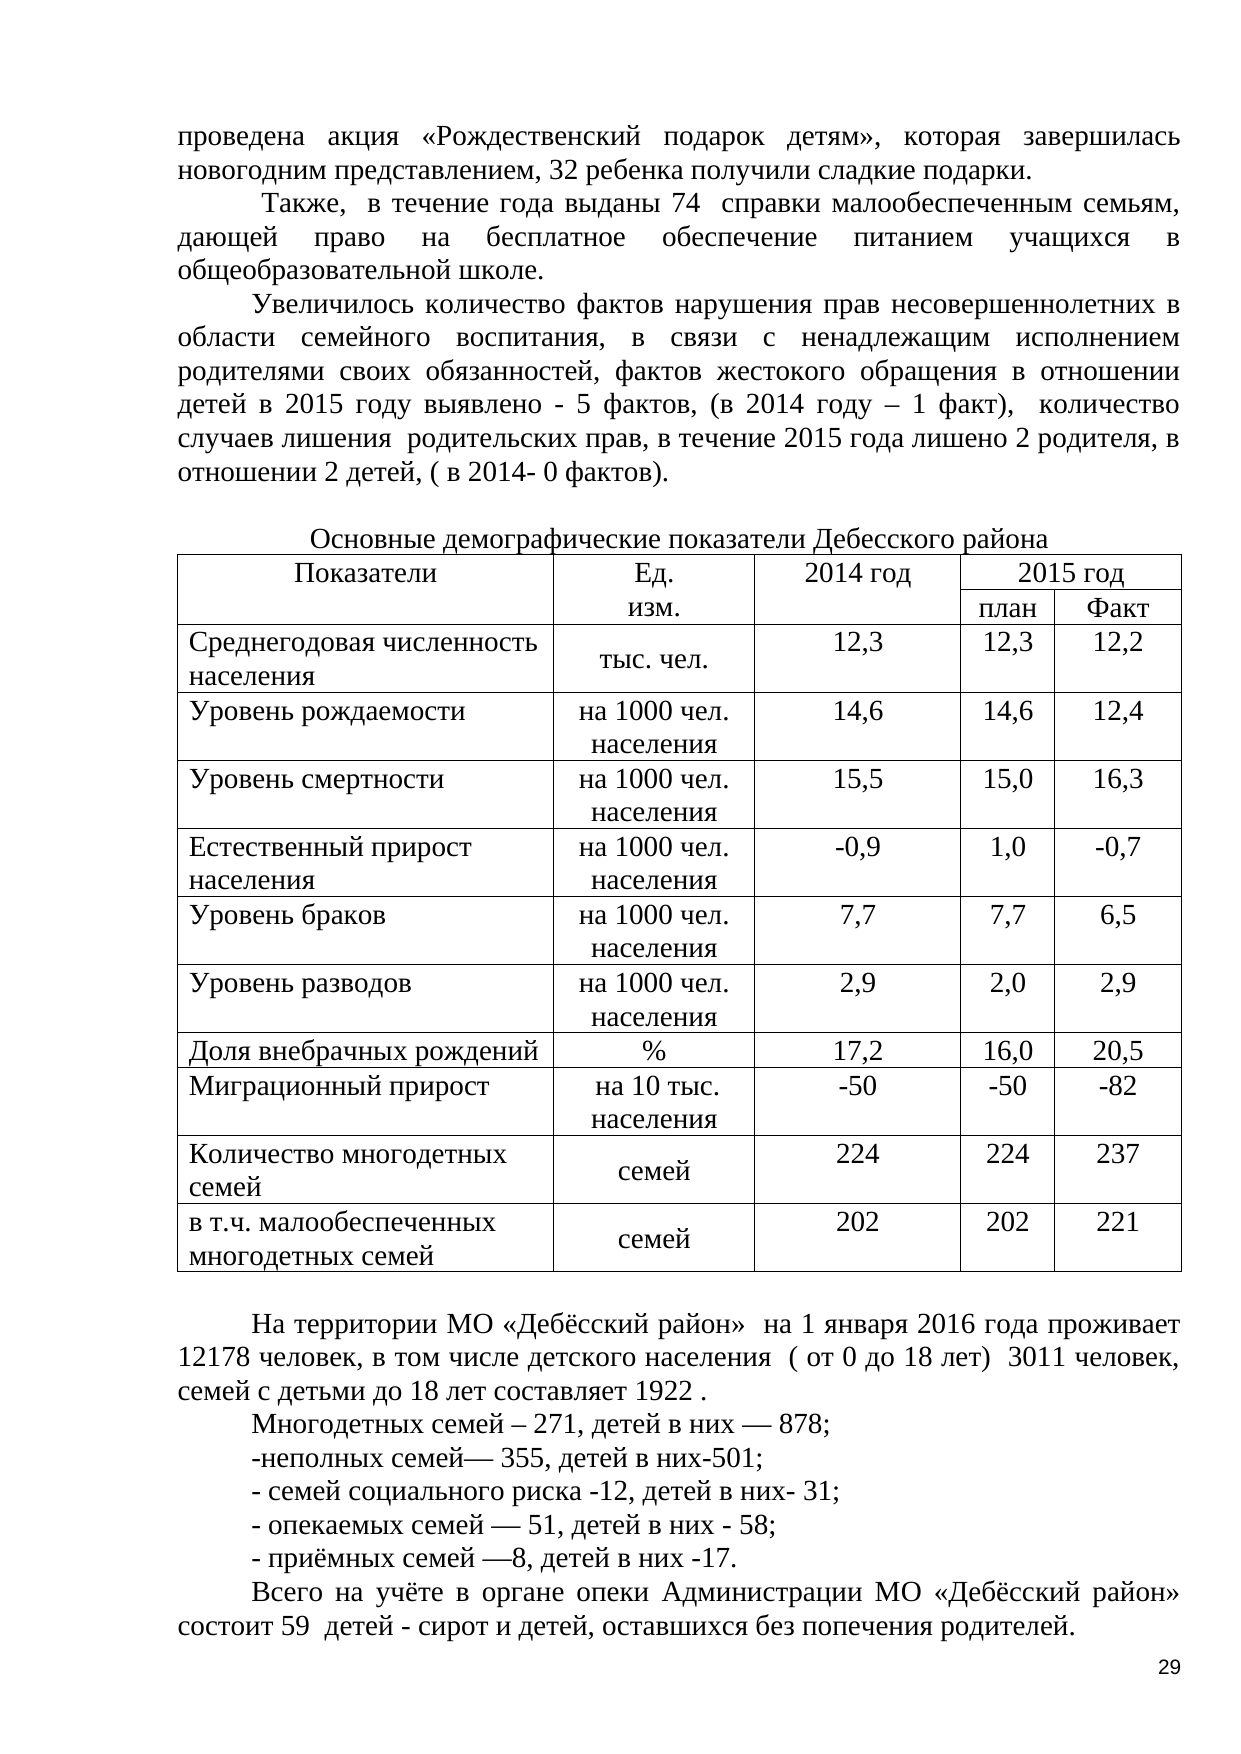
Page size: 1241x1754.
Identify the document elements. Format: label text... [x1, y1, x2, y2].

table_cell на 10 тыс. населения [554, 1068, 754, 1135]
table_cell 224 [755, 1136, 960, 1203]
table_cell на 1000 чел. населения [554, 965, 754, 1032]
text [177, 118, 1181, 185]
table_cell 224 [961, 1136, 1054, 1203]
table_cell семей [554, 1136, 754, 1203]
table_cell -0,7 [1055, 829, 1181, 896]
table_cell 202 [755, 1204, 960, 1271]
table_cell план [961, 590, 1054, 623]
table_cell Уровень разводов [178, 965, 553, 1032]
table_cell 12,3 [755, 625, 960, 692]
table_cell 12,2 [1055, 625, 1181, 692]
text Также, в течение года выданы 74 справки малообеспеченным семьям, дающей право на бесплатное обеспечение питанием учащихся в общеобразовательной школе. [177, 185, 1181, 286]
table_cell 12,4 [1055, 693, 1181, 760]
table_cell Количество многодетных семей [178, 1136, 553, 1203]
table_cell 2,9 [755, 965, 960, 1032]
table_header 2014 год [755, 555, 960, 623]
table_cell 17,2 [755, 1033, 960, 1067]
table_cell Естественный прирост населения [178, 829, 553, 896]
table_cell Уровень смертности [178, 761, 553, 828]
table_cell 20,5 [1055, 1033, 1181, 1067]
table_cell 6,5 [1055, 897, 1181, 964]
table_cell -50 [961, 1068, 1054, 1135]
table_cell на 1000 чел. населения [554, 897, 754, 964]
table_cell в т.ч. малообеспеченных многодетных семей [178, 1204, 553, 1271]
table_cell 237 [1055, 1136, 1181, 1203]
table_cell % [554, 1033, 754, 1067]
text -неполных семей— 355, детей в них-501; [177, 1440, 1181, 1473]
table_cell 1,0 [961, 829, 1054, 896]
table_cell 7,7 [961, 897, 1054, 964]
table_header 2015 год [961, 555, 1181, 589]
table_cell тыс. чел. [554, 625, 754, 692]
text На территории МО «Дебёсский район» на 1 января 2016 года проживает 12178 человек, в том числе детского населения ( от 0 до 18 лет) 3011 человек, семей с детьми до 18 лет составляет 1922 . [177, 1306, 1181, 1406]
table_cell 2,9 [1055, 965, 1181, 1032]
table_cell на 1000 чел. населения [554, 693, 754, 760]
table_cell 15,0 [961, 761, 1054, 828]
text Увеличилось количество фактов нарушения прав несовершеннолетних в области семейного воспитания, в связи с ненадлежащим исполнением родителями своих обязанностей, фактов жестокого обращения в отношении детей в 2015 году выявлено - 5 фактов, (в 2014 году – 1 факт), количество случаев лишения родительских прав, в течение 2015 года лишено 2 родителя, в отношении 2 детей, ( в 2014- 0 фактов). [177, 286, 1181, 487]
table_cell на 1000 чел. населения [554, 761, 754, 828]
table_cell Среднегодовая численность населения [178, 625, 553, 692]
table_cell 15,5 [755, 761, 960, 828]
text - опекаемых семей — 51, детей в них - 58; [177, 1507, 1181, 1541]
table_cell 16,0 [961, 1033, 1054, 1067]
text - приёмных семей —8, детей в них -17. [177, 1541, 1181, 1574]
table_cell -50 [755, 1068, 960, 1135]
text Многодетных семей – 271, детей в них — 878; [177, 1406, 1181, 1440]
table_cell на 1000 чел. населения [554, 829, 754, 896]
table_cell -82 [1055, 1068, 1181, 1135]
table_cell Доля внебрачных рождений [178, 1033, 553, 1067]
text Основные демографические показатели Дебесского района [177, 521, 1181, 554]
table_cell Уровень рождаемости [178, 693, 553, 760]
table_cell 14,6 [961, 693, 1054, 760]
table_cell Факт [1055, 590, 1181, 623]
table_cell 14,6 [755, 693, 960, 760]
table_header Ед. изм. [554, 555, 754, 623]
table_cell семей [554, 1204, 754, 1271]
table_cell 12,3 [961, 625, 1054, 692]
table_cell Уровень браков [178, 897, 553, 964]
table_cell 7,7 [755, 897, 960, 964]
table_cell -0,9 [755, 829, 960, 896]
table_header Показатели [178, 555, 553, 623]
text - семей социального риска -12, детей в них- 31; [177, 1473, 1181, 1507]
table_cell Миграционный прирост [178, 1068, 553, 1135]
table_cell 2,0 [961, 965, 1054, 1032]
text Всего на учёте в органе опеки Администрации МО «Дебёсский район» состоит 59 детей - сирот и детей, оставшихся без попечения родителей. [177, 1574, 1181, 1641]
table_cell 16,3 [1055, 761, 1181, 828]
table_cell 221 [1055, 1204, 1181, 1271]
table_cell 202 [961, 1204, 1054, 1271]
